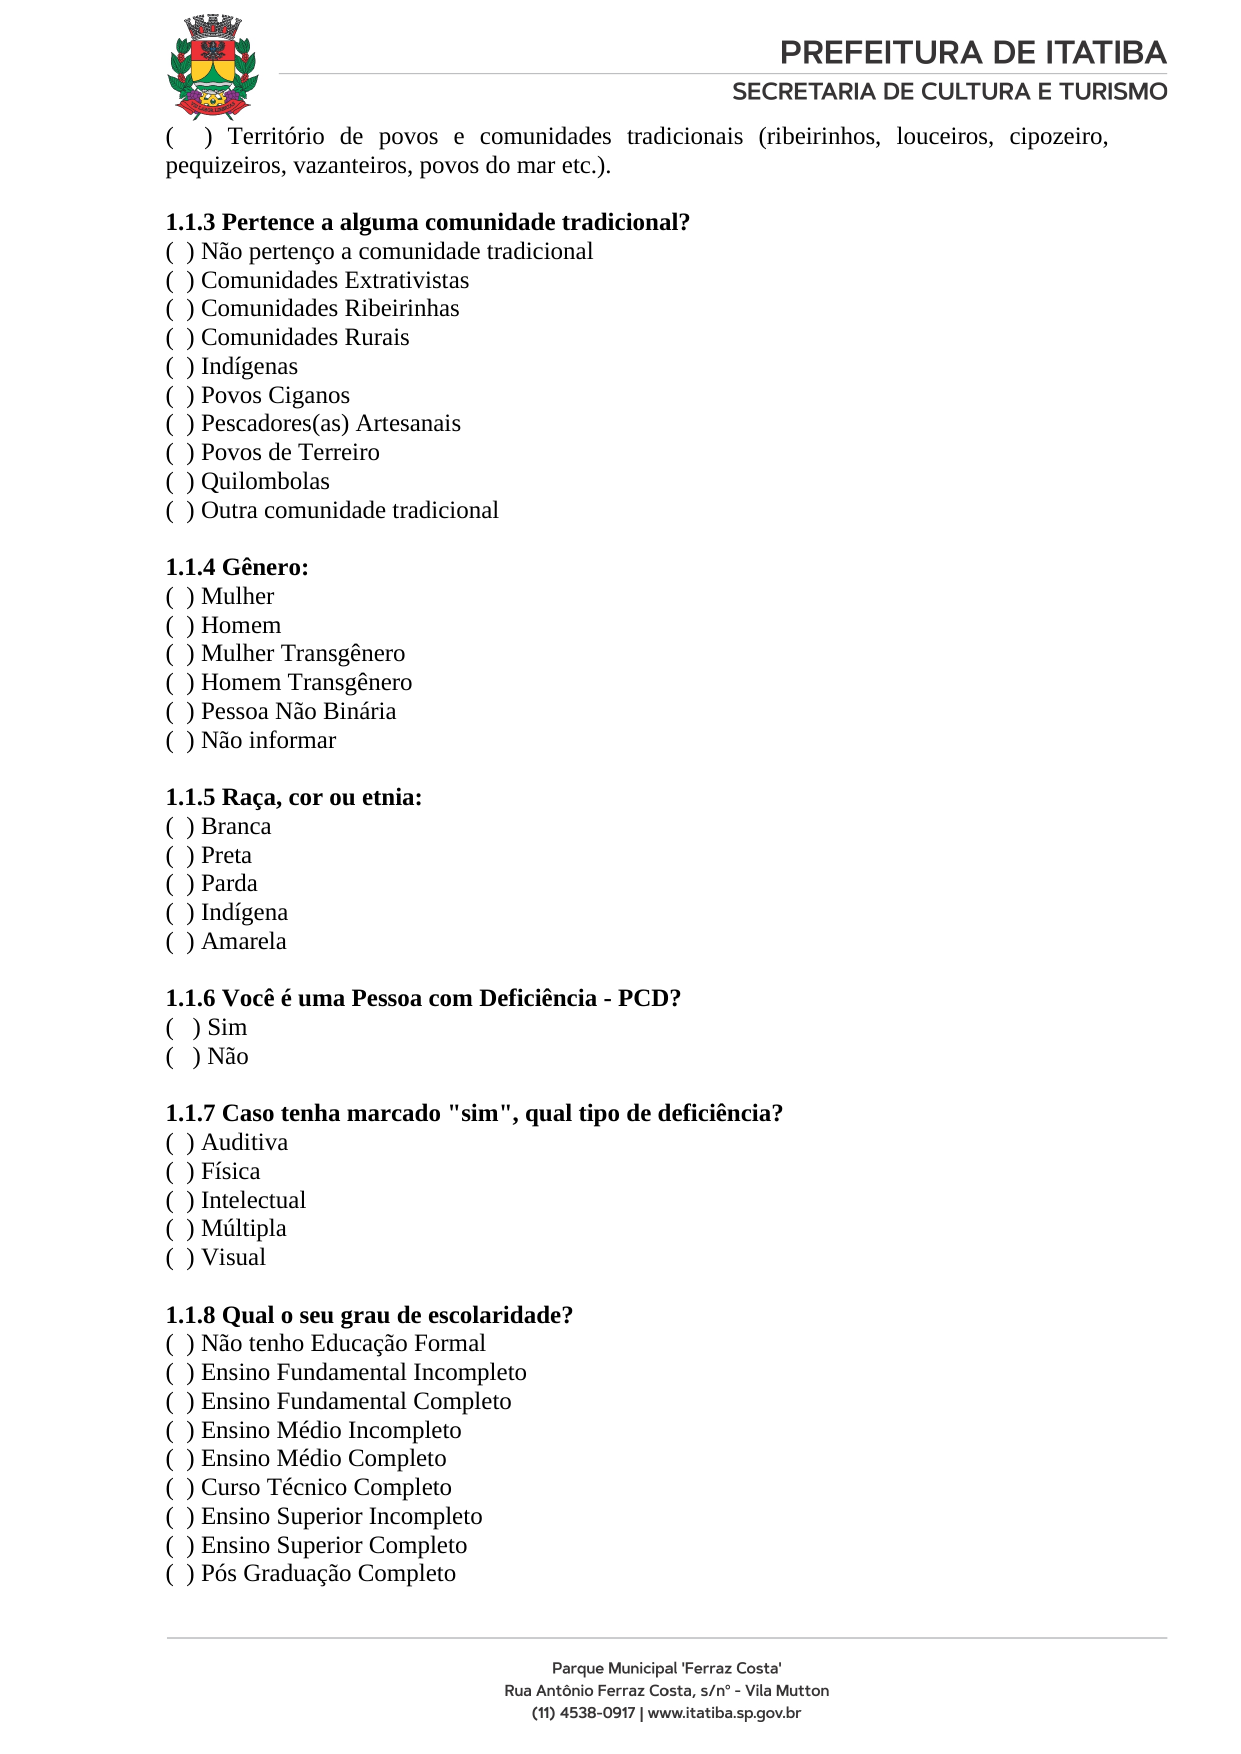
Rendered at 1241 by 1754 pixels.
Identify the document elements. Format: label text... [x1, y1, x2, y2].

text ( ) Branca [165, 811, 1109, 840]
text ( ) Ensino Superior Completo [165, 1530, 1109, 1558]
text ( ) Múltipla [165, 1213, 1109, 1242]
text ( ) Mulher Transgênero [165, 638, 1109, 667]
text ( ) Ensino Superior Incompleto [165, 1501, 1109, 1530]
text ( ) Pescadores(as) Artesanais [165, 408, 1109, 437]
text 1.1.3 Pertence a alguma comunidade tradicional? [165, 207, 1109, 236]
text ( ) Não [165, 1041, 1109, 1070]
text ( ) Ensino Fundamental Completo [165, 1386, 1109, 1415]
text ( ) Não pertenço a comunidade tradicional [165, 236, 1109, 265]
text 1.1.7 Caso tenha marcado "sim", qual tipo de deficiência? [165, 1098, 1109, 1127]
text ( ) Ensino Médio Incompleto [165, 1415, 1109, 1443]
text ( ) Física [165, 1156, 1109, 1185]
text ( ) Auditiva [165, 1127, 1109, 1156]
text ( ) Território de povos e comunidades tradicionais (ribeirinhos, louceiros, cipozeiro, pequizeiros, vazanteiros, povos do mar etc.). [165, 118, 1109, 178]
text ( ) Não tenho Educação Formal [165, 1328, 1109, 1357]
text ( ) Comunidades Rurais [165, 322, 1109, 351]
text ( ) Povos de Terreiro [165, 437, 1109, 466]
text ( ) Povos Ciganos [165, 380, 1109, 408]
picture [166, 1637, 1168, 1722]
text ( ) Preta [165, 840, 1109, 868]
text ( ) Parda [165, 868, 1109, 897]
text ( ) Não informar [165, 725, 1109, 753]
text ( ) Amarela [165, 926, 1109, 955]
text 1.1.5 Raça, cor ou etnia: [165, 782, 1109, 811]
text ( ) Intelectual [165, 1185, 1109, 1213]
text ( ) Homem [165, 610, 1109, 638]
text ( ) Indígena [165, 897, 1109, 926]
text 1.1.8 Qual o seu grau de escolaridade? [165, 1300, 1109, 1328]
text ( ) Mulher [165, 581, 1109, 610]
text ( ) Ensino Médio Completo [165, 1443, 1109, 1472]
text ( ) Pós Graduação Completo [165, 1558, 1109, 1587]
text ( ) Sim [165, 1012, 1109, 1041]
text ( ) Curso Técnico Completo [165, 1472, 1109, 1501]
text ( ) Quilombolas [165, 466, 1109, 495]
text ( ) Comunidades Extrativistas [165, 265, 1109, 293]
picture [167, 14, 1168, 121]
text 1.1.6 Você é uma Pessoa com Deficiência - PCD? [165, 983, 1109, 1012]
text ( ) Outra comunidade tradicional [165, 495, 1109, 523]
text ( ) Visual [165, 1242, 1109, 1271]
text ( ) Homem Transgênero [165, 667, 1109, 696]
text 1.1.4 Gênero: [165, 552, 1109, 581]
text ( ) Indígenas [165, 351, 1109, 380]
text ( ) Ensino Fundamental Incompleto [165, 1357, 1109, 1386]
text ( ) Pessoa Não Binária [165, 696, 1109, 725]
text ( ) Comunidades Ribeirinhas [165, 293, 1109, 322]
